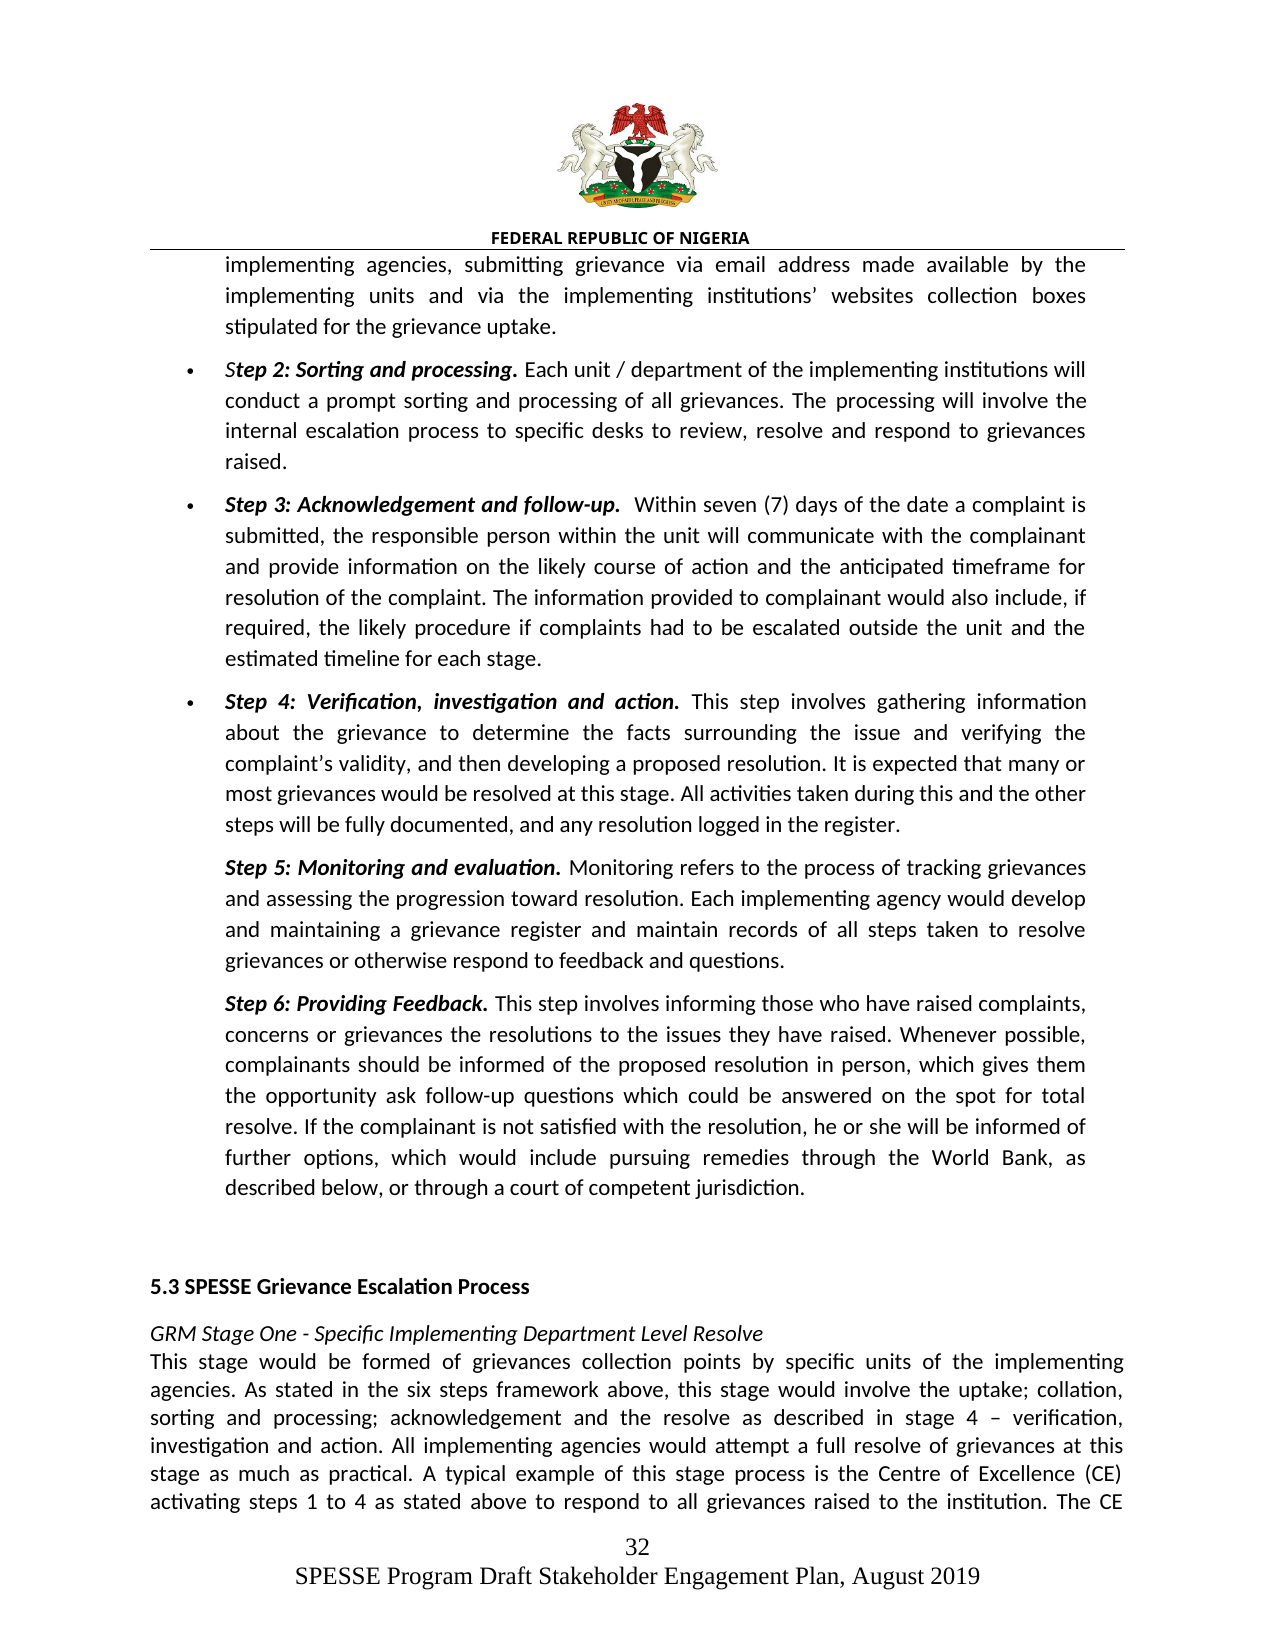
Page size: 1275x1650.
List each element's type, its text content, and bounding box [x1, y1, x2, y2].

list Step 4: Verification, investigation and action. This step involves gathering information about the grievance to determine the facts surrounding the issue and verifying the complaint’s validity, and then developing a proposed resolution. It is expected that many or most grievances would be resolved at this stage. All activities taken during this and the other steps will be fully documented, and any resolution logged in the register. [187, 687, 1087, 838]
text GRM Stage One - Specific Implementing Department Level Resolve [150, 1319, 1125, 1347]
text Step 6: Providing Feedback. This step involves informing those who have raised complaints, concerns or grievances the resolutions to the issues they have raised. Whenever possible, complainants should be informed of the proposed resolution in person, which gives them the opportunity ask follow-up questions which could be answered on the spot for total resolve. If the complainant is not satisfied with the resolution, he or she will be informed of further options, which would include pursuing remedies through the World Bank, as described below, or through a court of competent jurisdiction. [225, 989, 1087, 1201]
picture [557, 103, 718, 208]
text Step 5: Monitoring and evaluation. Monitoring refers to the process of tracking grievances and assessing the progression toward resolution. Each implementing agency would develop and maintaining a grievance register and maintain records of all steps taken to resolve grievances or otherwise respond to feedback and questions. [225, 853, 1087, 974]
list Step 3: Acknowledgement and follow-up. Within seven (7) days of the date a complaint is submitted, the responsible person within the unit will communicate with the complainant and provide information on the likely course of action and the anticipated timeframe for resolution of the complaint. The information provided to complainant would also include, if required, the likely procedure if complaints had to be escalated outside the unit and the estimated timeline for each stage. [187, 491, 1087, 672]
list Step 2: Sorting and processing. Each unit / department of the implementing institutions will conduct a prompt sorting and processing of all grievances. The processing will involve the internal escalation process to specific desks to review, resolve and respond to grievances raised. [187, 355, 1087, 475]
subtitle 5.3 SPESSE Grievance Escalation Process [150, 1272, 1125, 1300]
